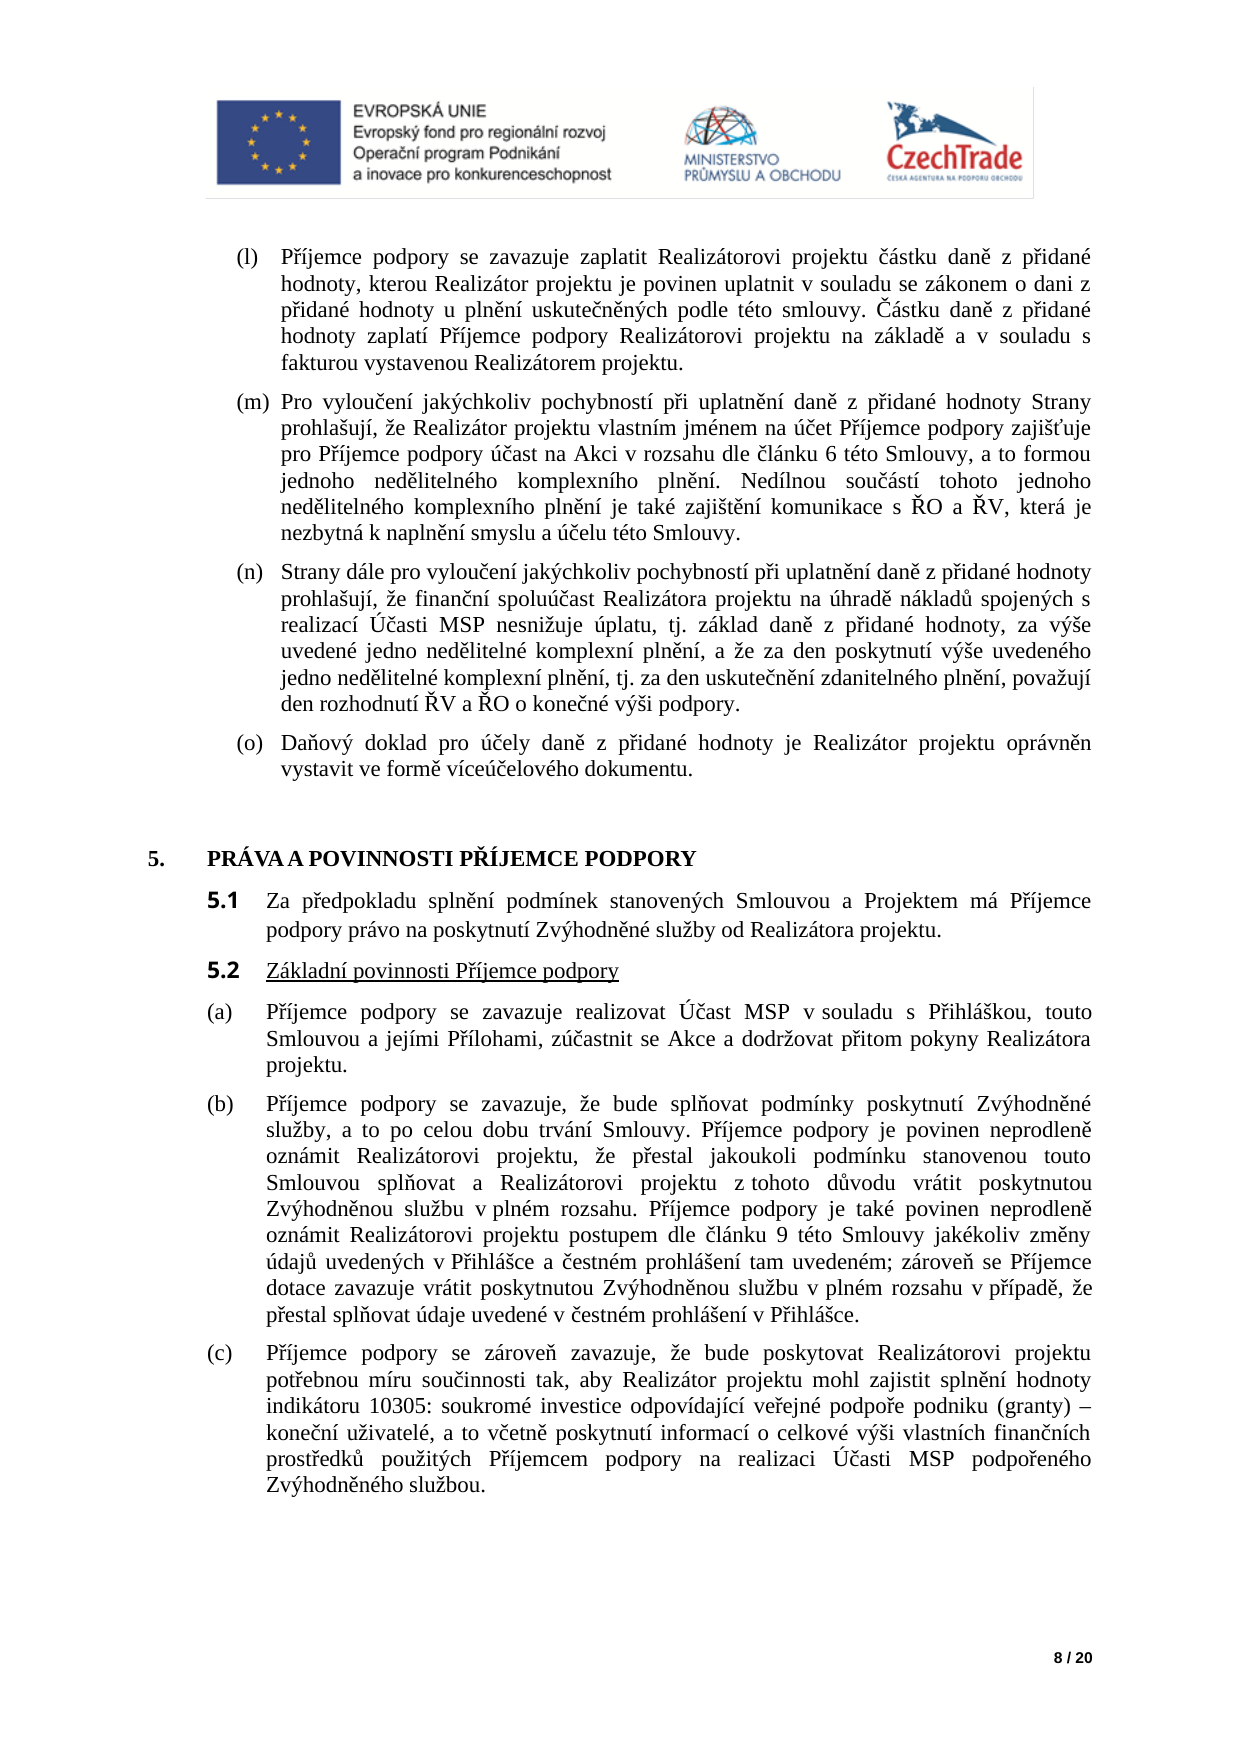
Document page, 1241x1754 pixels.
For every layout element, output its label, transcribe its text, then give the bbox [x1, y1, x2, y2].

text Za předpokladu splnění podmínek stanovených Smlouvou a Projektem má Příjemce podpory právo na poskytnutí Zvýhodněné služby od Realizátora projektu. [207, 884, 1092, 942]
text Příjemce podpory se zavazuje zaplatit Realizátorovi projektu částku daně z přidané hodnoty, kterou Realizátor projektu je povinen uplatnit v souladu se zákonem o dani z přidané hodnoty u plnění uskutečněných podle této smlouvy. Částku daně z přidané hodnoty zaplatí Příjemce podpory Realizátorovi projektu na základě a v souladu s fakturou vystavenou Realizátorem projektu. [236, 243, 1092, 375]
text Strany dále pro vyloučení jakýchkoliv pochybností při uplatnění daně z přidané hodnoty prohlašují, že finanční spoluúčast Realizátora projektu na úhradě nákladů spojených s realizací Účasti MSP nesnižuje úplatu, tj. základ daně z přidané hodnoty, za výše uvedené jedno nedělitelné komplexní plnění, a že za den poskytnutí výše uvedeného jedno nedělitelné komplexní plnění, tj. za den uskutečnění zdanitelného plnění, považují den rozhodnutí ŘV a ŘO o konečné výši podpory. [236, 558, 1092, 716]
text Daňový doklad pro účely daně z přidané hodnoty je Realizátor projektu oprávněn vystavit ve formě víceúčelového dokumentu. [236, 729, 1092, 782]
text Pro vyloučení jakýchkoliv pochybností při uplatnění daně z přidané hodnoty Strany prohlašují, že Realizátor projektu vlastním jménem na účet Příjemce podpory zajišťuje pro Příjemce podpory účast na Akci v rozsahu dle článku 6 této Smlouvy, a to formou jednoho nedělitelného komplexního plnění. Nedílnou součástí tohoto jednoho nedělitelného komplexního plnění je také zajištění komunikace s ŘO a ŘV, která je nezbytná k naplnění smyslu a účelu této Smlouvy. [236, 388, 1092, 546]
subtitle práva a povinnosti příjemce podpory [148, 846, 1092, 872]
picture [205, 87, 1035, 200]
text Základní povinnosti Příjemce podpory [207, 954, 1092, 986]
text Příjemce podpory se zavazuje, že bude splňovat podmínky poskytnutí Zvýhodněné služby, a to po celou dobu trvání Smlouvy. Příjemce podpory je povinen neprodleně oznámit Realizátorovi projektu, že přestal jakoukoli podmínku stanovenou touto Smlouvou splňovat a Realizátorovi projektu z tohoto důvodu vrátit poskytnutou Zvýhodněnou službu v plném rozsahu. Příjemce podpory je také povinen neprodleně oznámit Realizátorovi projektu postupem dle článku 9 této Smlouvy jakékoliv změny údajů uvedených v Přihlášce a čestném prohlášení tam uvedeném; zároveň se Příjemce dotace zavazuje vrátit poskytnutou Zvýhodněnou službu v plném rozsahu v případě, že přestal splňovat údaje uvedené v čestném prohlášení v Přihlášce. [207, 1090, 1092, 1327]
text Příjemce podpory se zároveň zavazuje, že bude poskytovat Realizátorovi projektu potřebnou míru součinnosti tak, aby Realizátor projektu mohl zajistit splnění hodnoty indikátoru 10305: soukromé investice odpovídající veřejné podpoře podniku (granty) – koneční uživatelé, a to včetně poskytnutí informací o celkové výši vlastních finančních prostředků použitých Příjemcem podpory na realizaci Účasti MSP podpořeného Zvýhodněného službou. [207, 1339, 1092, 1498]
text Příjemce podpory se zavazuje realizovat Účast MSP v souladu s Přihláškou, touto Smlouvou a jejími Přílohami, zúčastnit se Akce a dodržovat přitom pokyny Realizátora projektu. [207, 998, 1092, 1077]
